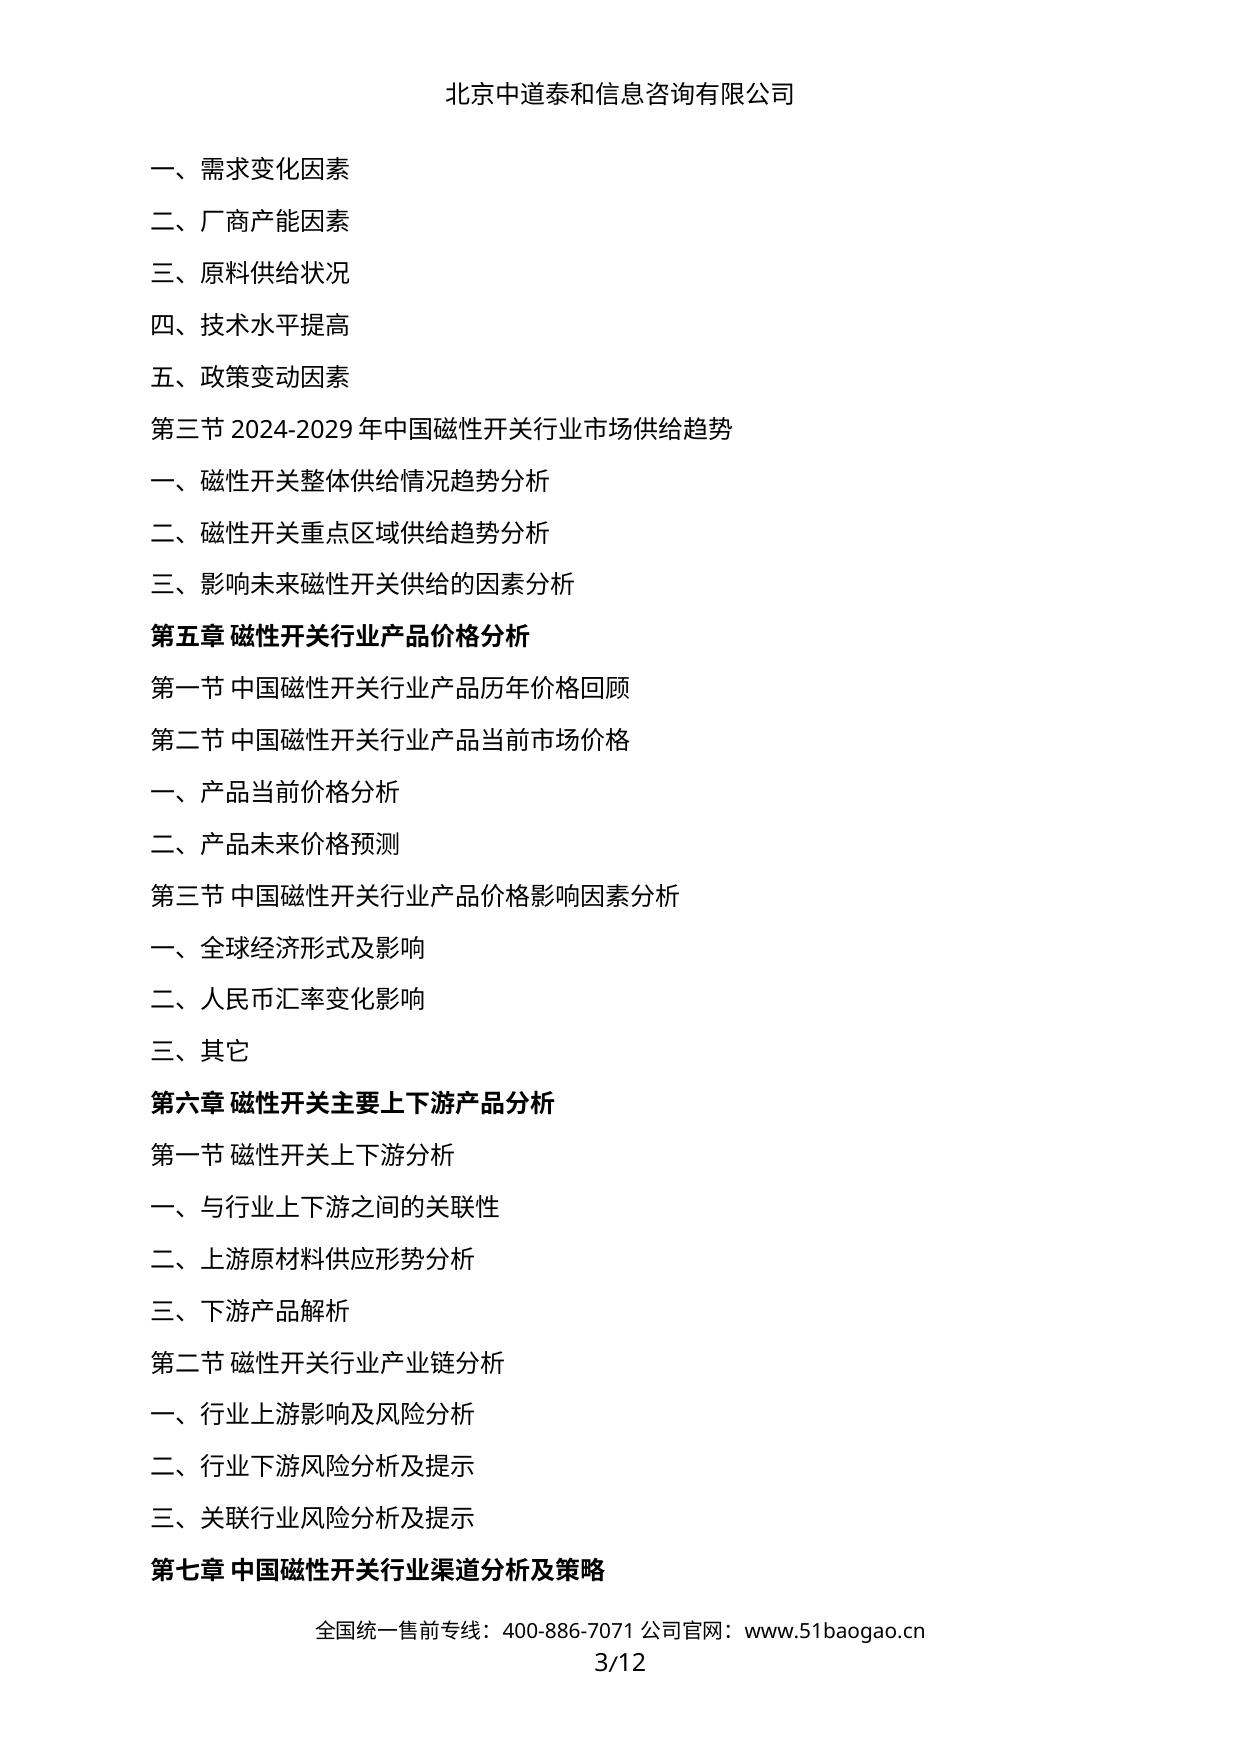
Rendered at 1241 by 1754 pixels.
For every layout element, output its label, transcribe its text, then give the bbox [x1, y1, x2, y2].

text 三、关联行业风险分析及提示 [150, 1499, 1090, 1535]
text 第七章 中国磁性开关行业渠道分析及策略 [150, 1551, 1090, 1587]
text 二、产品未来价格预测 [150, 824, 1090, 861]
text 三、其它 [150, 1032, 1090, 1068]
text 三、影响未来磁性开关供给的因素分析 [150, 565, 1090, 601]
text 二、上游原材料供应形势分析 [150, 1239, 1090, 1276]
text 二、行业下游风险分析及提示 [150, 1447, 1090, 1483]
text 五、政策变动因素 [150, 357, 1090, 394]
text 四、技术水平提高 [150, 306, 1090, 342]
text 一、行业上游影响及风险分析 [150, 1395, 1090, 1431]
text 第一节 中国磁性开关行业产品历年价格回顾 [150, 669, 1090, 705]
text 第一节 磁性开关上下游分析 [150, 1136, 1090, 1172]
text 二、人民币汇率变化影响 [150, 980, 1090, 1016]
text 第五章 磁性开关行业产品价格分析 [150, 617, 1090, 653]
text 第二节 磁性开关行业产业链分析 [150, 1343, 1090, 1379]
text 一、产品当前价格分析 [150, 772, 1090, 809]
text 二、厂商产能因素 [150, 202, 1090, 238]
text 第二节 中国磁性开关行业产品当前市场价格 [150, 721, 1090, 757]
text 三、原料供给状况 [150, 254, 1090, 290]
text 一、需求变化因素 [150, 150, 1090, 186]
text 一、与行业上下游之间的关联性 [150, 1187, 1090, 1224]
text 三、下游产品解析 [150, 1291, 1090, 1327]
text 二、磁性开关重点区域供给趋势分析 [150, 513, 1090, 549]
text 一、全球经济形式及影响 [150, 928, 1090, 964]
text 一、磁性开关整体供给情况趋势分析 [150, 461, 1090, 497]
text 第六章 磁性开关主要上下游产品分析 [150, 1084, 1090, 1120]
text 第三节 2024-2029年中国磁性开关行业市场供给趋势 [150, 409, 1090, 446]
text 第三节 中国磁性开关行业产品价格影响因素分析 [150, 876, 1090, 912]
